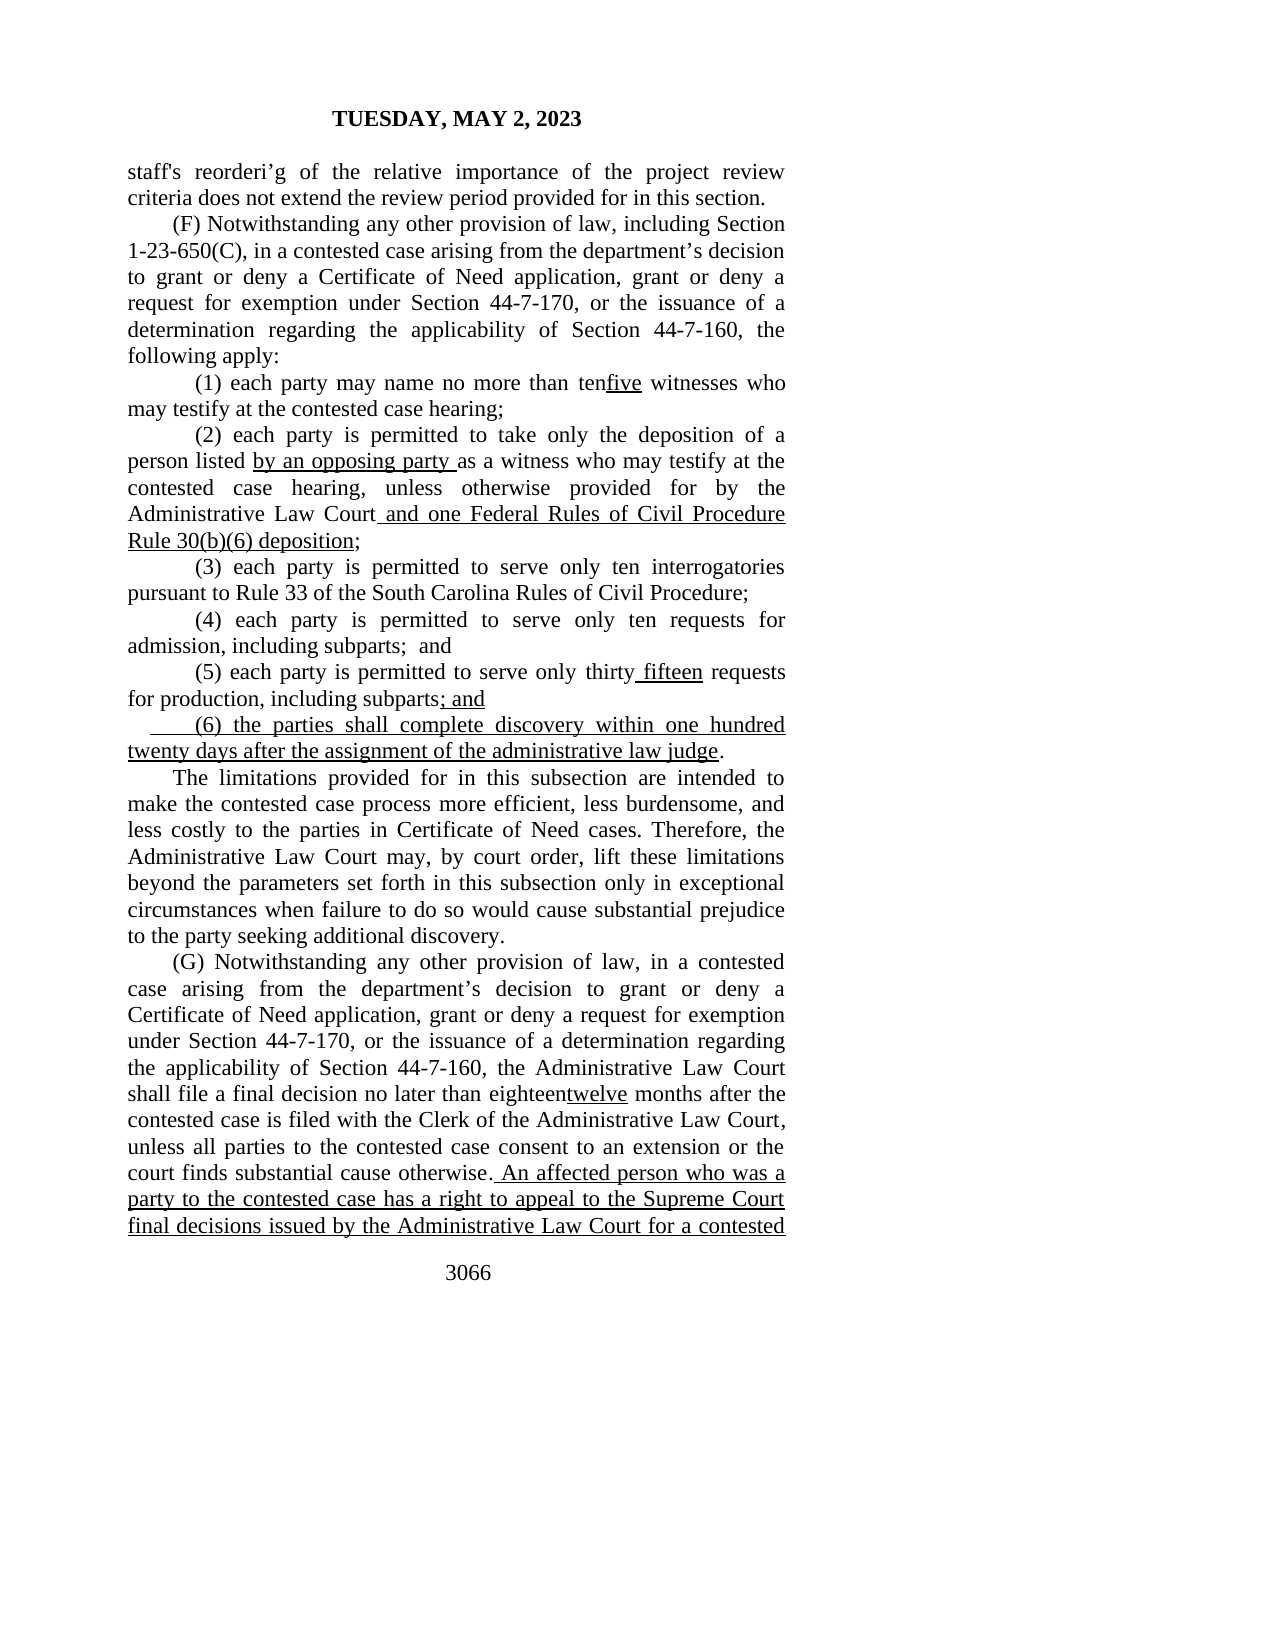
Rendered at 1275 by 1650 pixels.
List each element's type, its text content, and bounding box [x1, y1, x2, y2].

text The limitations provided for in this subsection are intended to make the contested case process more efficient, less burdensome, and less costly to the parties in Certificate of Need cases. Therefore, the Administrative Law Court may, by court order, lift these limitations beyond the parameters set forth in this subsection only in exceptional circumstances when failure to do so would cause substantial prejudice to the party seeking additional discovery. [127, 764, 786, 948]
text (6) the parties shall complete discovery within one hundred twenty days after the assignment of the administrative law judge. [127, 711, 786, 764]
text (F) Notwithstanding any other provision of law, including Section 1-23-650(C), in a contested case arising from the department’s decision to grant or deny a Certificate of Need application, grant or deny a request for exemption under Section 44-7-170, or the issuance of a determination regarding the applicability of Section 44-7-160, the following apply: [127, 210, 786, 368]
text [127, 158, 786, 210]
text (4) each party is permitted to serve only ten requests for admission, including subparts; and [127, 606, 786, 658]
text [127, 948, 786, 1235]
text (2) each party is permitted to take only the deposition of a person listed by an opposing party as a witness who may testify at the contested case hearing, unless otherwise provided for by the Administrative Law Court and one Federal Rules of Civil Procedure Rule 30(b)(6) deposition; [127, 421, 786, 553]
text (1) each party may name no more than tenfive witnesses who may testify at the contested case hearing; [127, 368, 786, 421]
text (5) each party is permitted to serve only thirty fifteen requests for production, including subparts; and [127, 658, 786, 711]
text (3) each party is permitted to serve only ten interrogatories pursuant to Rule 33 of the South Carolina Rules of Civil Procedure; [127, 553, 786, 606]
